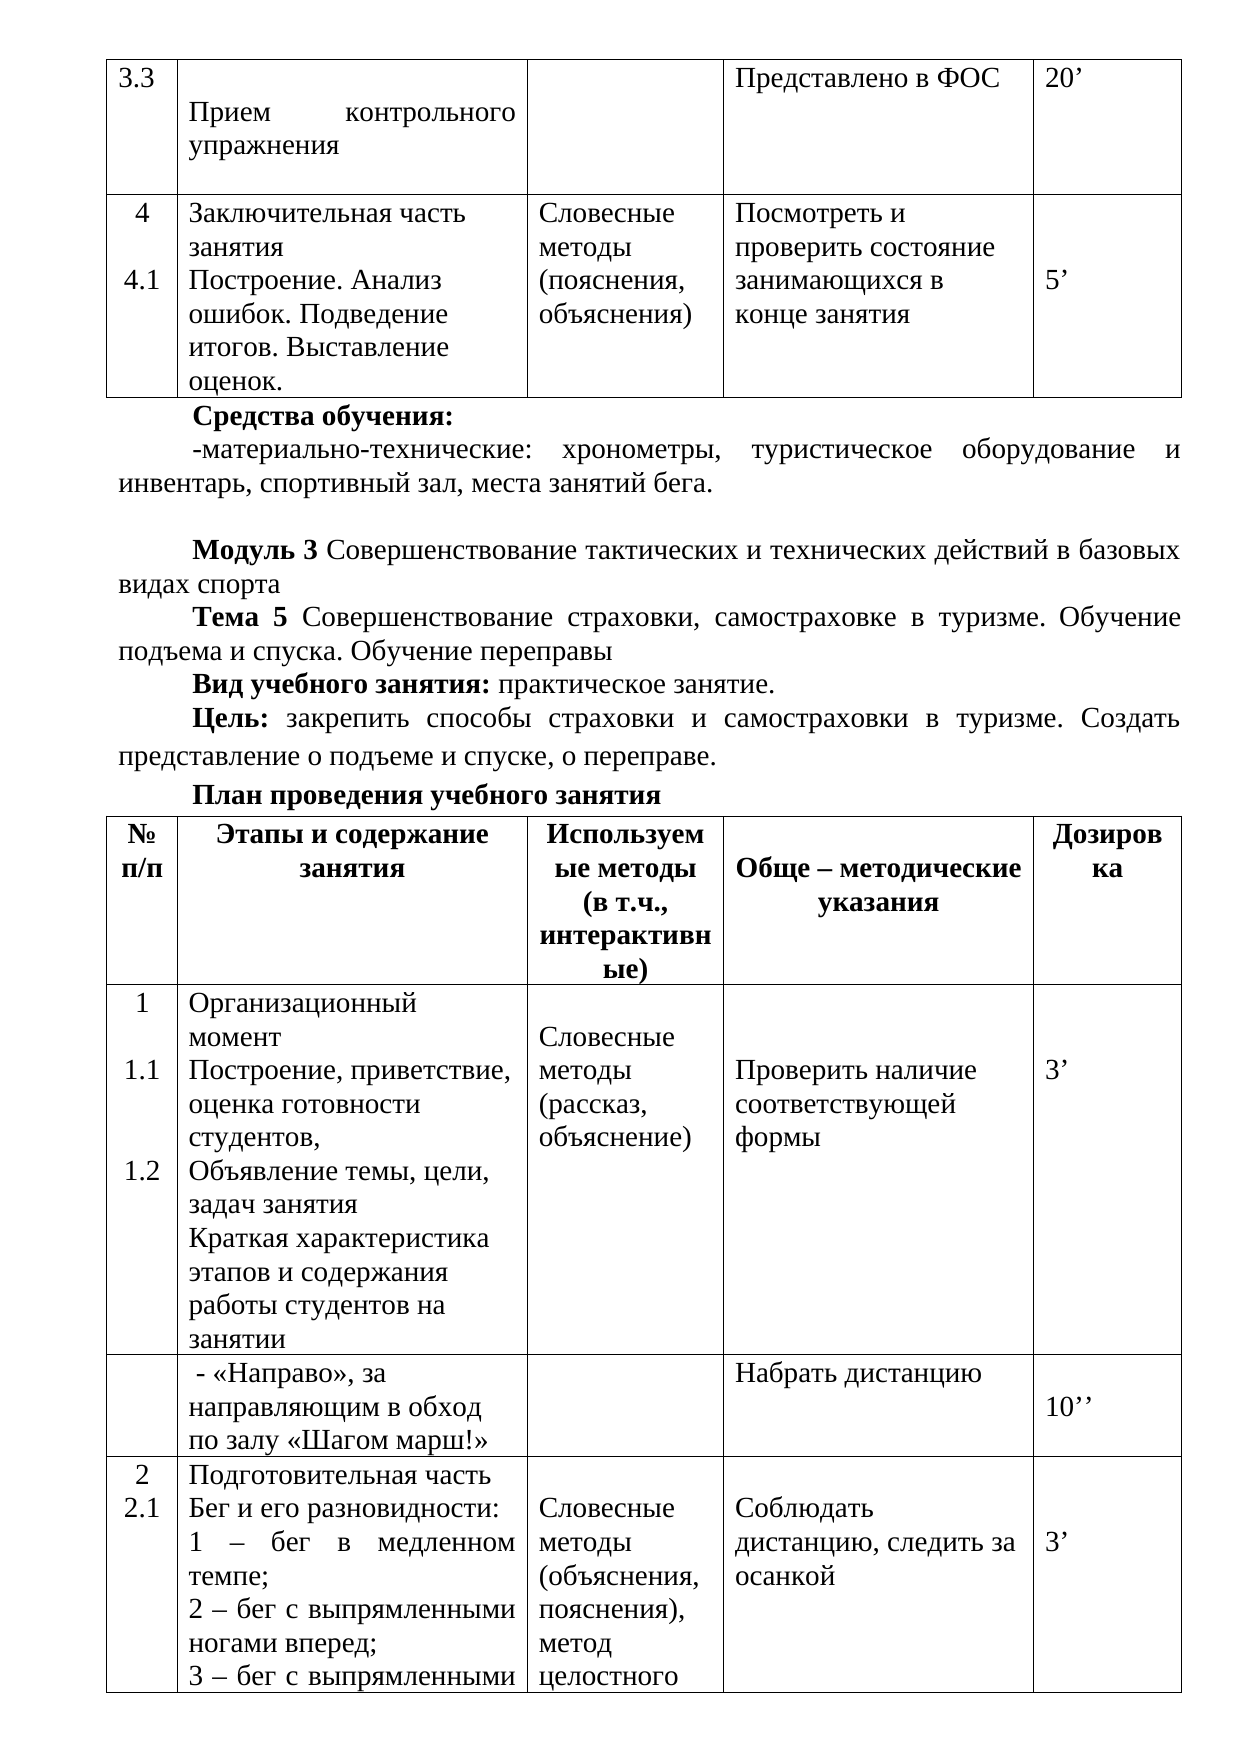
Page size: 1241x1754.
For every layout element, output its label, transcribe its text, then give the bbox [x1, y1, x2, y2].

table_cell Проверить наличие соответствующей формы [724, 985, 1033, 1354]
table_header Используемые методы (в т.ч., интерактивные) [528, 817, 723, 984]
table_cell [528, 60, 723, 194]
text -материально-технические: хронометры, туристическое оборудование и инвентарь, спортивный зал, места занятий бега. [118, 432, 1181, 499]
text Средства обучения: [118, 398, 1181, 432]
text Цель: закрепить способы страховки и самостраховки в туризме. Создать представление о подъеме и спуске, о переправе. [118, 700, 1181, 772]
text Вид учебного занятия: практическое занятие. [118, 666, 1181, 700]
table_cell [724, 60, 1033, 194]
table_cell 4 4.1 [107, 195, 177, 397]
table_header Обще – методические указания [724, 817, 1033, 984]
table_cell 10’’ [1034, 1355, 1181, 1456]
table_cell 3 3.1 3.2 3.3 [107, 60, 177, 194]
text Модуль 3 Совершенствование тактических и технических действий в базовых видах спорта [118, 532, 1181, 599]
table_header Дозировка [1034, 817, 1181, 984]
table_cell Словесные методы (пояснения, объяснения) [528, 195, 723, 397]
table_cell 1 1.1 1.2 [107, 985, 177, 1354]
table_cell Посмотреть и проверить состояние занимающихся в конце занятия [724, 195, 1033, 397]
table_cell [528, 1355, 723, 1456]
table_cell Заключительная часть занятия Построение. Анализ ошибок. Подведение итогов. Выставление оценок. [178, 195, 527, 397]
table_header Этапы и содержание занятия [178, 817, 527, 984]
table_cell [178, 1457, 527, 1692]
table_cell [528, 1457, 723, 1692]
table_cell - «Направо», за направляющим в обход по залу «Шагом марш!» [178, 1355, 527, 1456]
table_cell [1034, 985, 1181, 1354]
text Тема 5 Совершенствование страховки, самостраховке в туризме. Обучение подъема и спуска. Обучение переправы [118, 599, 1181, 666]
table_cell Словесные методы (рассказ, объяснение) [528, 985, 723, 1354]
table_header № п/п [107, 817, 177, 984]
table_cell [1034, 1457, 1181, 1692]
table_cell 2 2.1 2.2 2.3 2.4 [107, 1457, 177, 1692]
table_cell [1034, 195, 1181, 397]
table_cell 35’ 35’ 20’ [1034, 60, 1181, 194]
text План проведения учебного занятия [118, 777, 1181, 811]
table_cell [107, 1355, 177, 1456]
table_cell Набрать дистанцию [724, 1355, 1033, 1456]
table_cell Организационный момент Построение, приветствие, оценка готовности студентов, Объявление темы, цели, задач занятия Краткая характеристика этапов и содержания работы студентов на занятии [178, 985, 527, 1354]
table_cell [724, 1457, 1033, 1692]
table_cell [178, 60, 527, 194]
